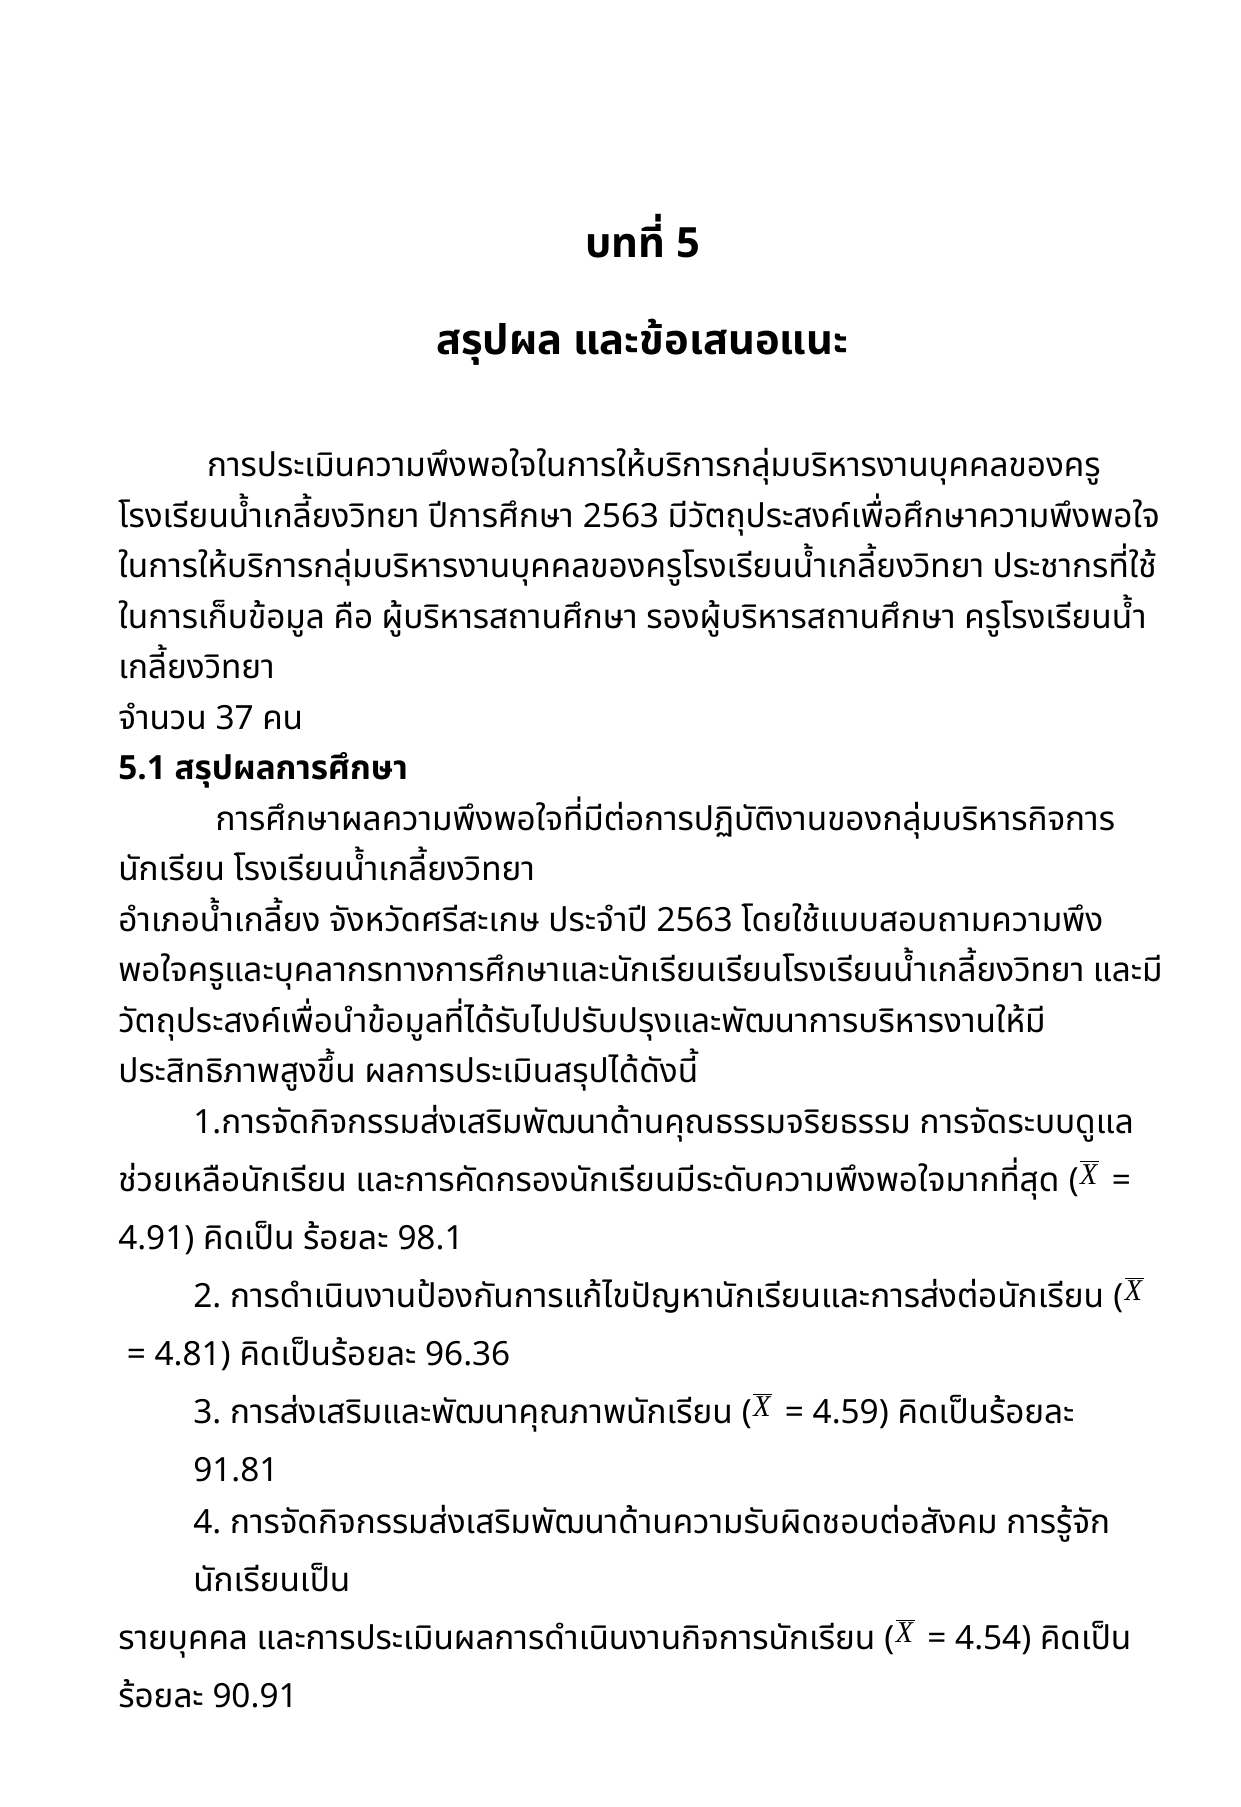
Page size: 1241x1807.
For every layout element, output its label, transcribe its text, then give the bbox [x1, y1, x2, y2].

text 5.1 สรุปผลการศึกษา [118, 744, 1166, 795]
text การประเมินความพึงพอใจในการให้บริการกลุ่มบริหารงานบุคคลของครูโรงเรียนน้ำเกลี้ยงวิทยา ปีการศึกษา 2563 มีวัตถุประสงค์เพื่อศึกษาความพึงพอใจในการให้บริการกลุ่มบริหารงานบุคคลของครูโรงเรียนน้ำเกลี้ยงวิทยา ประชากรที่ใช้ในการเก็บข้อมูล คือ ผู้บริหารสถานศึกษา รองผู้บริหารสถานศึกษา ครูโรงเรียนน้ำเกลี้ยงวิทยา [118, 441, 1166, 693]
text การศึกษาผลความพึงพอใจที่มีต่อการปฏิบัติงานของกลุ่มบริหารกิจการนักเรียน โรงเรียนน้ำเกลี้ยงวิทยา [118, 795, 1166, 896]
text อำเภอน้ำเกลี้ยง จังหวัดศรีสะเกษ ประจำปี 2563 โดยใช้แบบสอบถามความพึงพอใจครูและบุคลากรทางการศึกษาและนักเรียนเรียนโรงเรียนน้ำเกลี้ยงวิทยา และมีวัตถุประสงค์เพื่อนำข้อมูลที่ได้รับไปปรับปรุงและพัฒนาการบริหารงานให้มีประสิทธิภาพสูงขึ้น ผลการประเมินสรุปได้ดังนี้ [118, 896, 1166, 1097]
text บทที่ 5 [118, 213, 1166, 276]
text สรุปผล และข้อเสนอแนะ [118, 310, 1166, 373]
text 1.การจัดกิจกรรมส่งเสริมพัฒนาด้านคุณธรรมจริยธรรม การจัดระบบดูแลช่วยเหลือนักเรียน และการคัดกรองนักเรียนมีระดับความพึงพอใจมากที่สุด ( = 4.91) คิดเป็น ร้อยละ 98.1 [118, 1097, 1166, 1264]
text 4. การจัดกิจกรรมส่งเสริมพัฒนาด้านความรับผิดชอบต่อสังคม การรู้จักนักเรียนเป็น [193, 1498, 1166, 1606]
text จำนวน 37 คน [118, 693, 1166, 744]
text 3. การส่งเสริมและพัฒนาคุณภาพนักเรียน ( = 4.59) คิดเป็นร้อยละ 91.81 [193, 1388, 1166, 1491]
text 2. การดำเนินงานป้องกันการแก้ไขปัญหานักเรียนและการส่งต่อนักเรียน ( = 4.81) คิดเป็นร้อยละ 96.36 [118, 1272, 1166, 1381]
text รายบุคคล และการประเมินผลการดำเนินงานกิจการนักเรียน ( = 4.54) คิดเป็นร้อยละ 90.91 [118, 1614, 1166, 1722]
